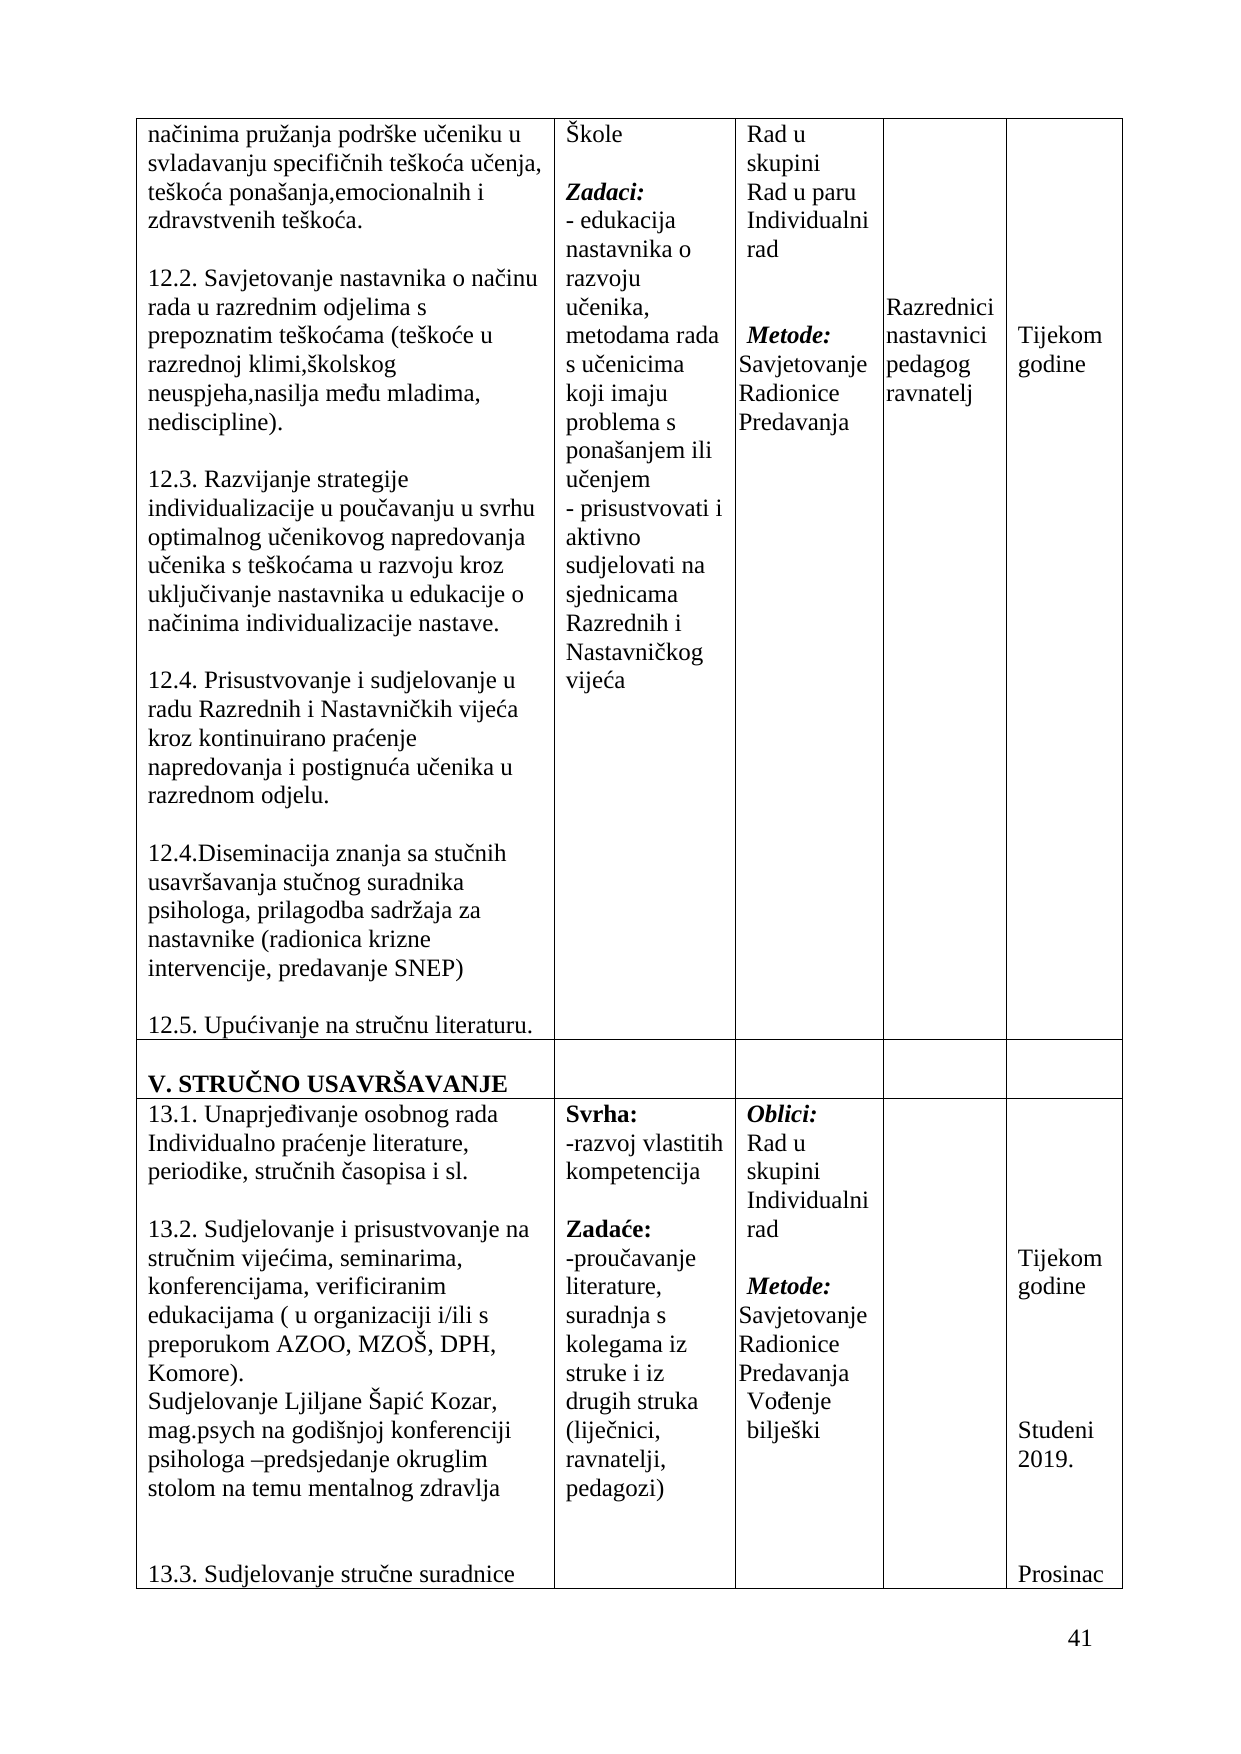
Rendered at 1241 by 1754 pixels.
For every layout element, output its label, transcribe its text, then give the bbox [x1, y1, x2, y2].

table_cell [137, 1099, 554, 1588]
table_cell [884, 119, 1006, 1039]
table_cell [884, 1099, 1006, 1588]
table_cell [555, 1040, 735, 1098]
table_cell V. STRUČNO USAVRŠAVANJE [137, 1040, 554, 1098]
table_cell [1007, 1040, 1122, 1098]
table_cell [1007, 1099, 1122, 1588]
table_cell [736, 119, 883, 1039]
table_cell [555, 1099, 735, 1588]
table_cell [736, 1099, 883, 1588]
table_cell [736, 1040, 883, 1098]
table_cell [884, 1040, 1006, 1098]
table_cell Tijekom godine [1007, 119, 1122, 1039]
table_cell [137, 119, 554, 1039]
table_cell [555, 119, 735, 1039]
